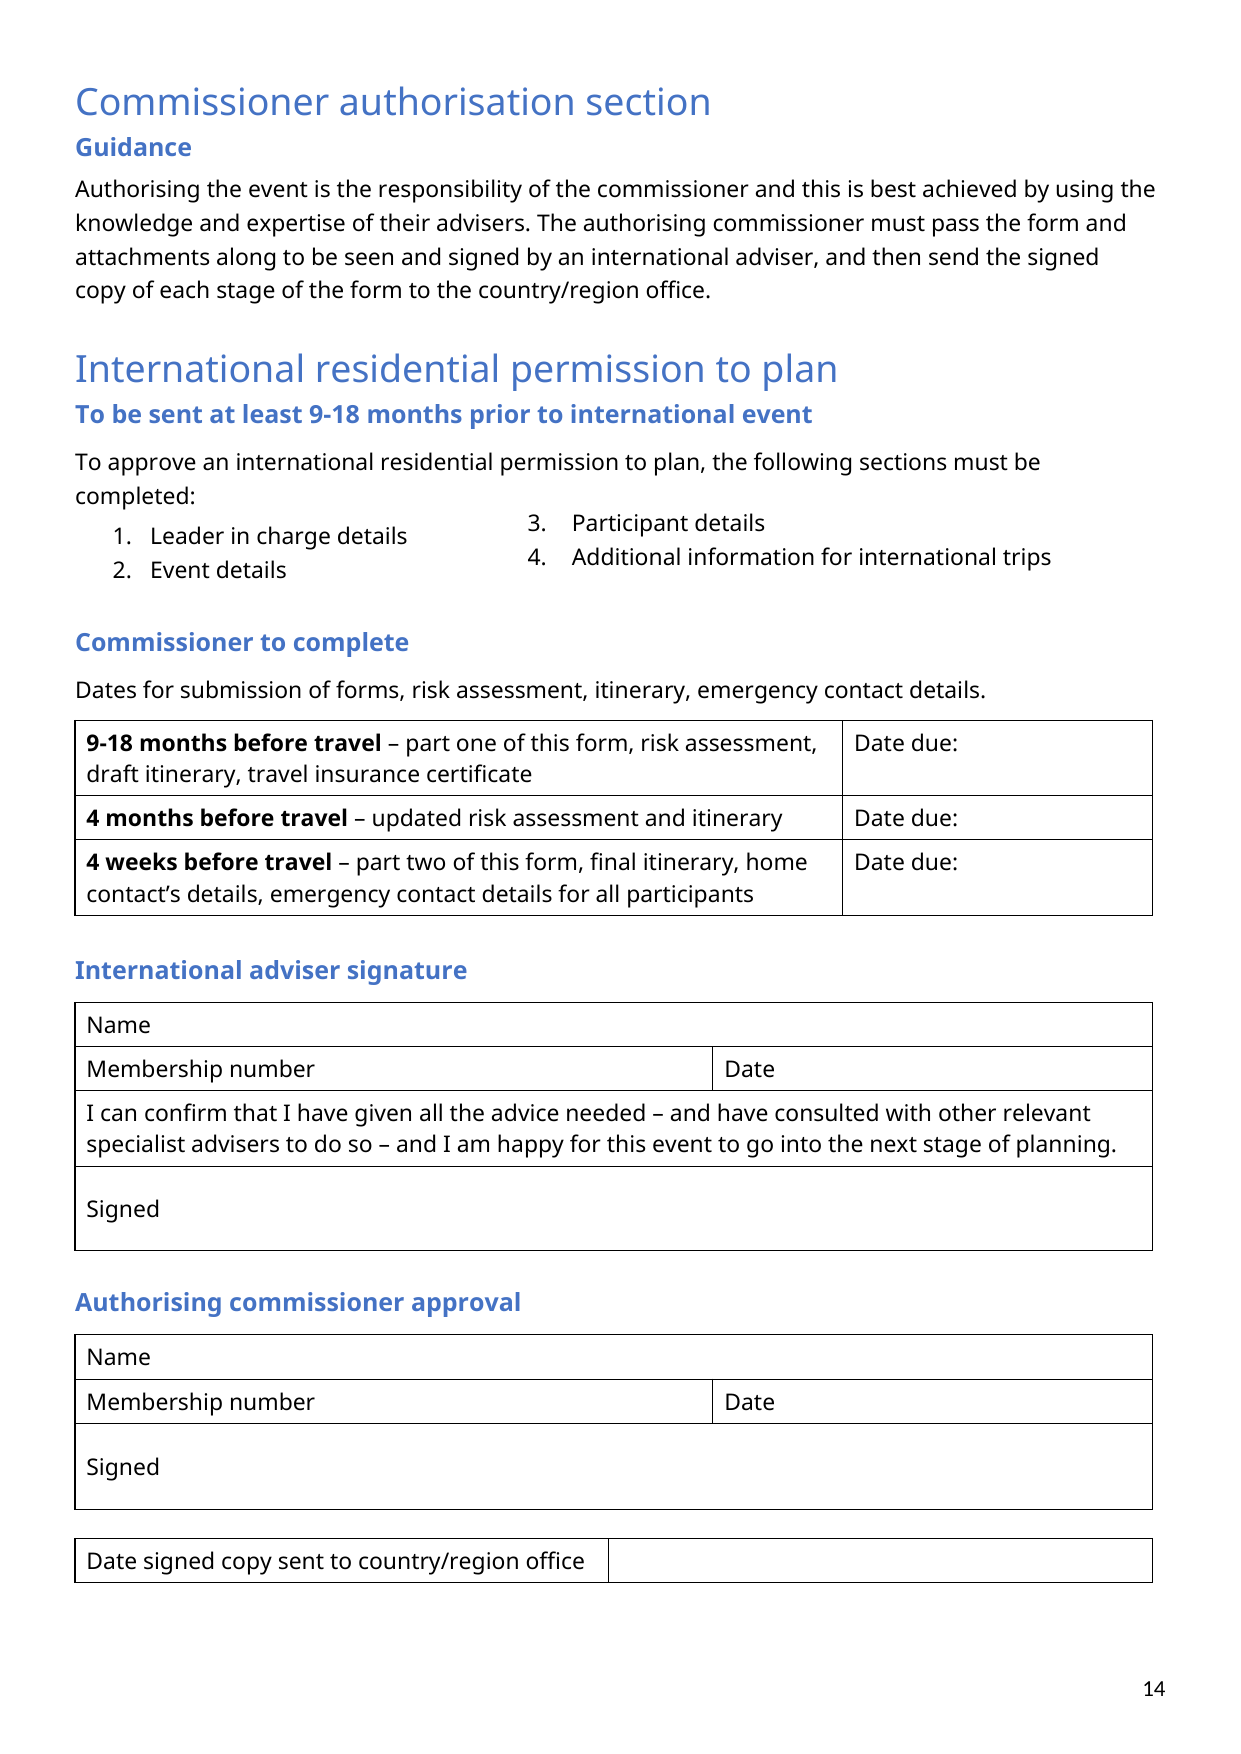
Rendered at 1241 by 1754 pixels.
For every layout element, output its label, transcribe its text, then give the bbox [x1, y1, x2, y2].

table_header 9-18 months before travel – part one of this form, risk assessment, draft itinerary, travel insurance certificate [76, 721, 842, 795]
text International residential permission to plan [75, 342, 1165, 393]
text Dates for submission of forms, risk assessment, itinerary, emergency contact details. [75, 673, 1165, 705]
table_cell Date [713, 1380, 1152, 1423]
table_cell I can confirm that I have given all the advice needed – and have consulted with other relevant specialist advisers to do so – and I am happy for this event to go into the next stage of planning. [76, 1091, 1152, 1166]
table_cell Membership number [76, 1380, 712, 1423]
table_cell 4 weeks before travel – part two of this form, final itinerary, home contact’s details, emergency contact details for all participants [76, 840, 842, 915]
text Authorising the event is the responsibility of the commissioner and this is best achieved by using the knowledge and expertise of their advisers. The authorising commissioner must pass the form and attachments along to be seen and signed by an international adviser, and then send the signed copy of each stage of the form to the country/region office. [75, 173, 1165, 306]
text Authorising commissioner approval [75, 1285, 1165, 1319]
table_header Date signed copy sent to country/region office [76, 1539, 608, 1582]
table_cell Membership number [76, 1047, 712, 1090]
table_header Name [76, 1003, 1152, 1046]
text Guidance [75, 130, 1165, 164]
list To approve an international residential permission to plan, the following sections must be completed: [75, 446, 1165, 511]
list Leader in charge details [112, 520, 1165, 551]
table_header Name [76, 1335, 1152, 1378]
text Commissioner to complete [75, 624, 1165, 658]
list Event details [112, 554, 1165, 585]
table_cell Signed [76, 1424, 1152, 1509]
table_cell Date due: [843, 840, 1152, 915]
table_header Date due: [843, 721, 1152, 795]
table_cell Signed [76, 1167, 1152, 1250]
table_header [609, 1539, 1152, 1582]
table_cell 4 months before travel – updated risk assessment and itinerary [76, 796, 842, 839]
table_cell Date [713, 1047, 1152, 1090]
text International adviser signature [75, 953, 1165, 987]
text To be sent at least 9-18 months prior to international event [75, 397, 1165, 431]
text Commissioner authorisation section [75, 75, 1165, 126]
table_cell Date due: [843, 796, 1152, 839]
